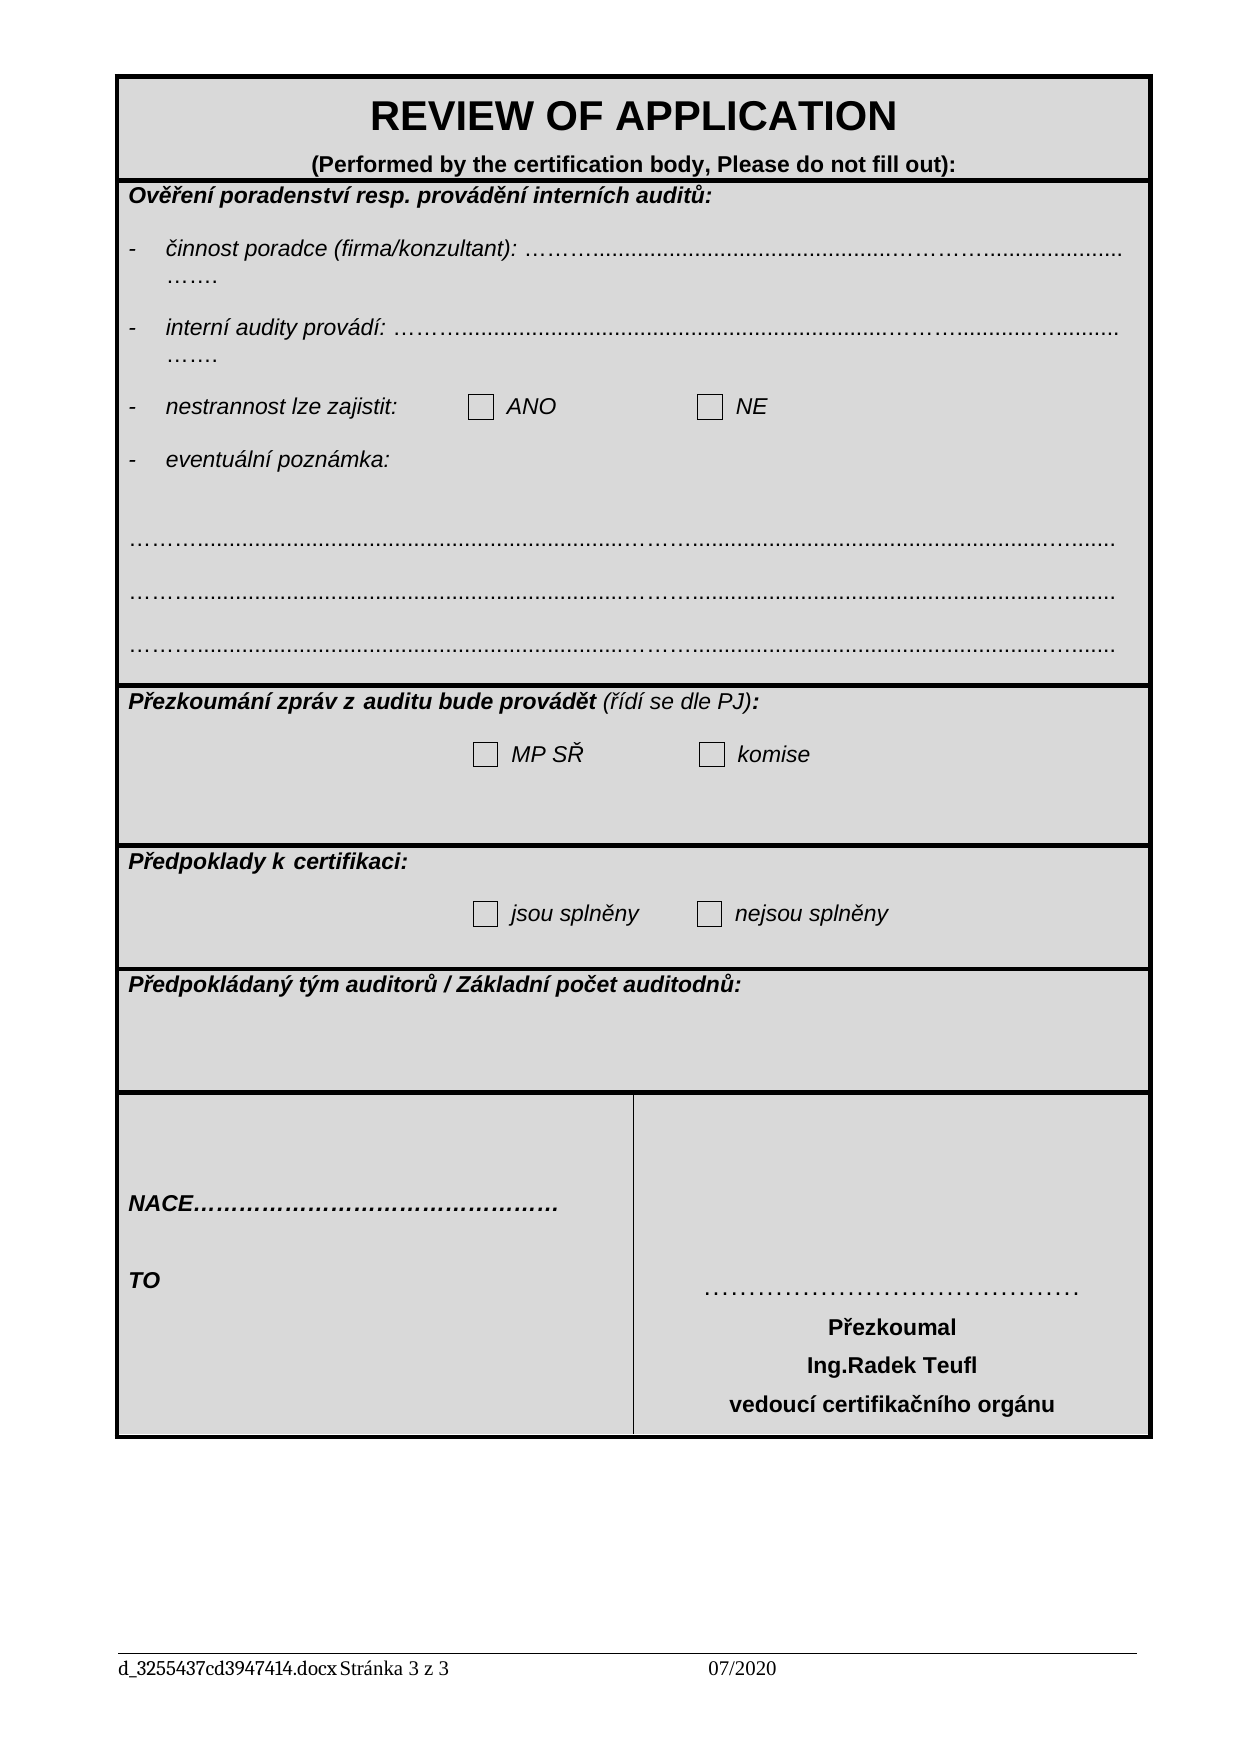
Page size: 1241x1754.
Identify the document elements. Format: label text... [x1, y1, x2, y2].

table_cell .......................................... Přezkoumal Ing.Radek Teufl vedoucí certifikačního orgánu [634, 1095, 1148, 1434]
table_cell NACE………………………………………… TO [119, 1095, 633, 1434]
table_cell Přezkoumání zpráv z auditu bude provádět (řídí se dle PJ): MP SŘ komise [119, 688, 1148, 843]
table_cell Předpokládaný tým auditorů / Základní počet auditodnů: [119, 971, 1148, 1090]
table_cell Předpoklady k certifikaci: jsou splněny nejsou splněny [119, 848, 1148, 967]
table_cell Ověření poradenství resp. provádění interních auditů: činnost poradce (firma/konzultant): ………...............................................…………......................……. interní audity provádí: ………...................................................................………............…..........……. nestrannost lze zajistit: ANO NE eventuální poznámka: ………...................................................................………........................................................…....... ………...................................................................………........................................................…....... ………...................................................................………........................................................…....... [119, 183, 1148, 683]
table_header REVIEW OF APPLICATION (Performed by the certification body, Please do not fill out): [119, 79, 1148, 178]
